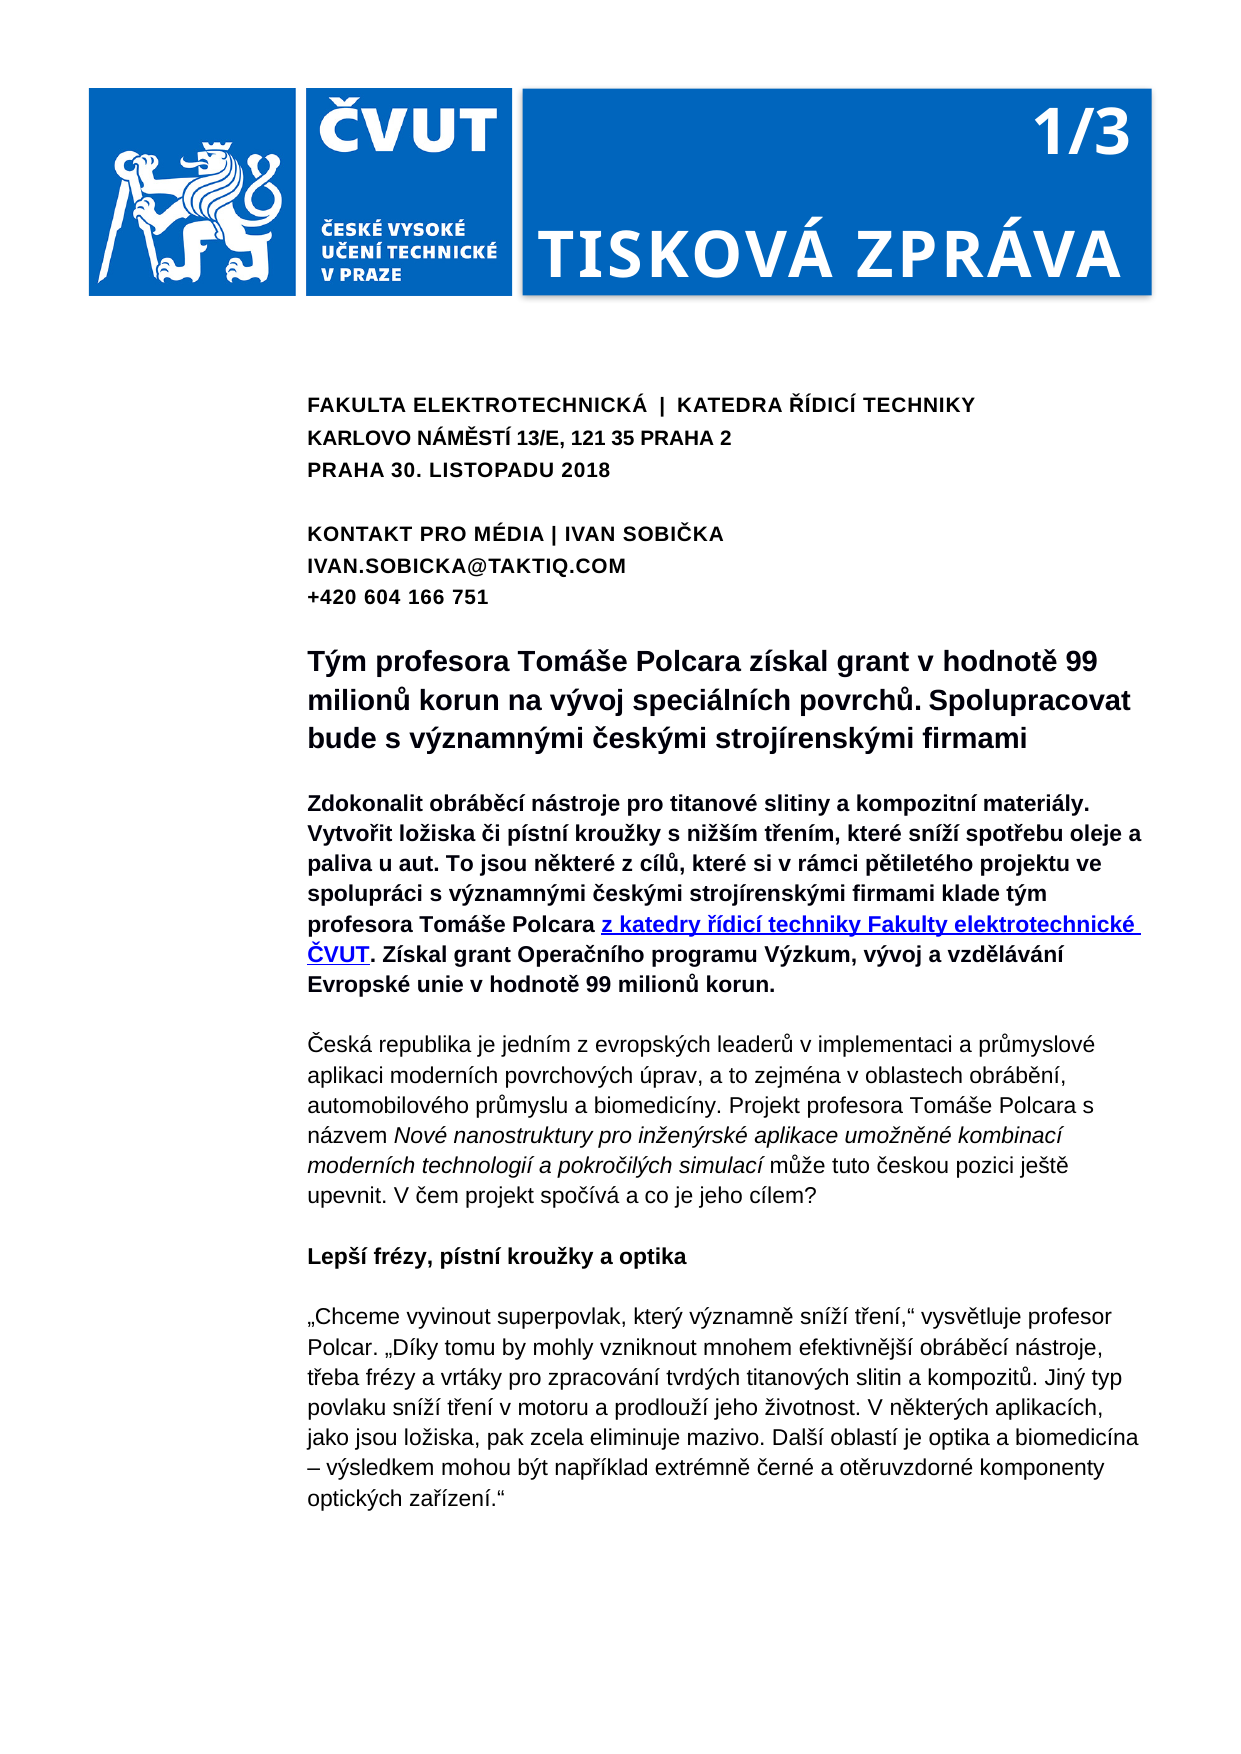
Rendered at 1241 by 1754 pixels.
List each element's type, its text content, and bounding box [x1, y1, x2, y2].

text Praha 30. LISTOPADU 2018 [307, 452, 1152, 483]
text Zdokonalit obráběcí nástroje pro titanové slitiny a kompozitní materiály. Vytvořit ložiska či pístní kroužky s nižším třením, které sníží spotřebu oleje a paliva u aut. To jsou některé z cílů, které si v rámci pětiletého projektu ve spolupráci s významnými českými strojírenskými firmami klade tým profesora Tomáše Polcara z katedry řídicí techniky Fakulty elektrotechnické ČVUT. Získal grant Operačního programu Výzkum, vývoj a vzdělávání Evropské unie v hodnotě 99 milionů korun. [307, 790, 1152, 997]
text IVAN.SOBICKA@TAKTIQ.COM [307, 548, 1152, 579]
text +420 604 166 751 [307, 579, 1152, 611]
text Fakulta elektrotechnická | katedra řídicí techniky [307, 388, 1152, 419]
picture [88, 88, 513, 296]
text Lepší frézy, pístní kroužky a optika [307, 1243, 1152, 1269]
text „Chceme vyvinout superpovlak, který významně sníží tření,“ vysvětluje profesor Polcar. „Díky tomu by mohly vzniknout mnohem efektivnější obráběcí nástroje, třeba frézy a vrtáky pro zpracování tvrdých titanových slitin a kompozitů. Jiný typ povlaku sníží tření v motoru a prodlouží jeho životnost. V některých aplikacích, jako jsou ložiska, pak zcela eliminuje mazivo. Další oblastí je optika a biomedicína – výsledkem mohou být například extrémně černé a otěruvzdorné komponenty optických zařízení.“ [307, 1303, 1152, 1511]
text KONTAKT PRO MÉDIA | IVAN SOBIČKA [307, 517, 1152, 548]
text milionů korun na vývoj speciálních povrchů. Spolupracovat bude s významnými českými strojírenskými firmami [307, 682, 1152, 754]
text Tým profesora Tomáše Polcara získal grant v hodnotě 99 [307, 644, 1152, 677]
text Česká republika je jedním z evropských leaderů v implementaci a průmyslové aplikaci moderních povrchových úprav, a to zejména v oblastech obrábění, automobilového průmyslu a biomedicíny. Projekt profesora Tomáše Polcara s názvem Nové nanostruktury pro inženýrské aplikace umožněné kombinací moderních technologií a pokročilých simulací může tuto českou pozici ještě upevnit. V čem projekt spočívá a co je jeho cílem? [307, 1031, 1152, 1209]
text KARLOVO NÁMĚSTÍ 13/E, 121 35 PRAHA 2 [307, 419, 1152, 452]
